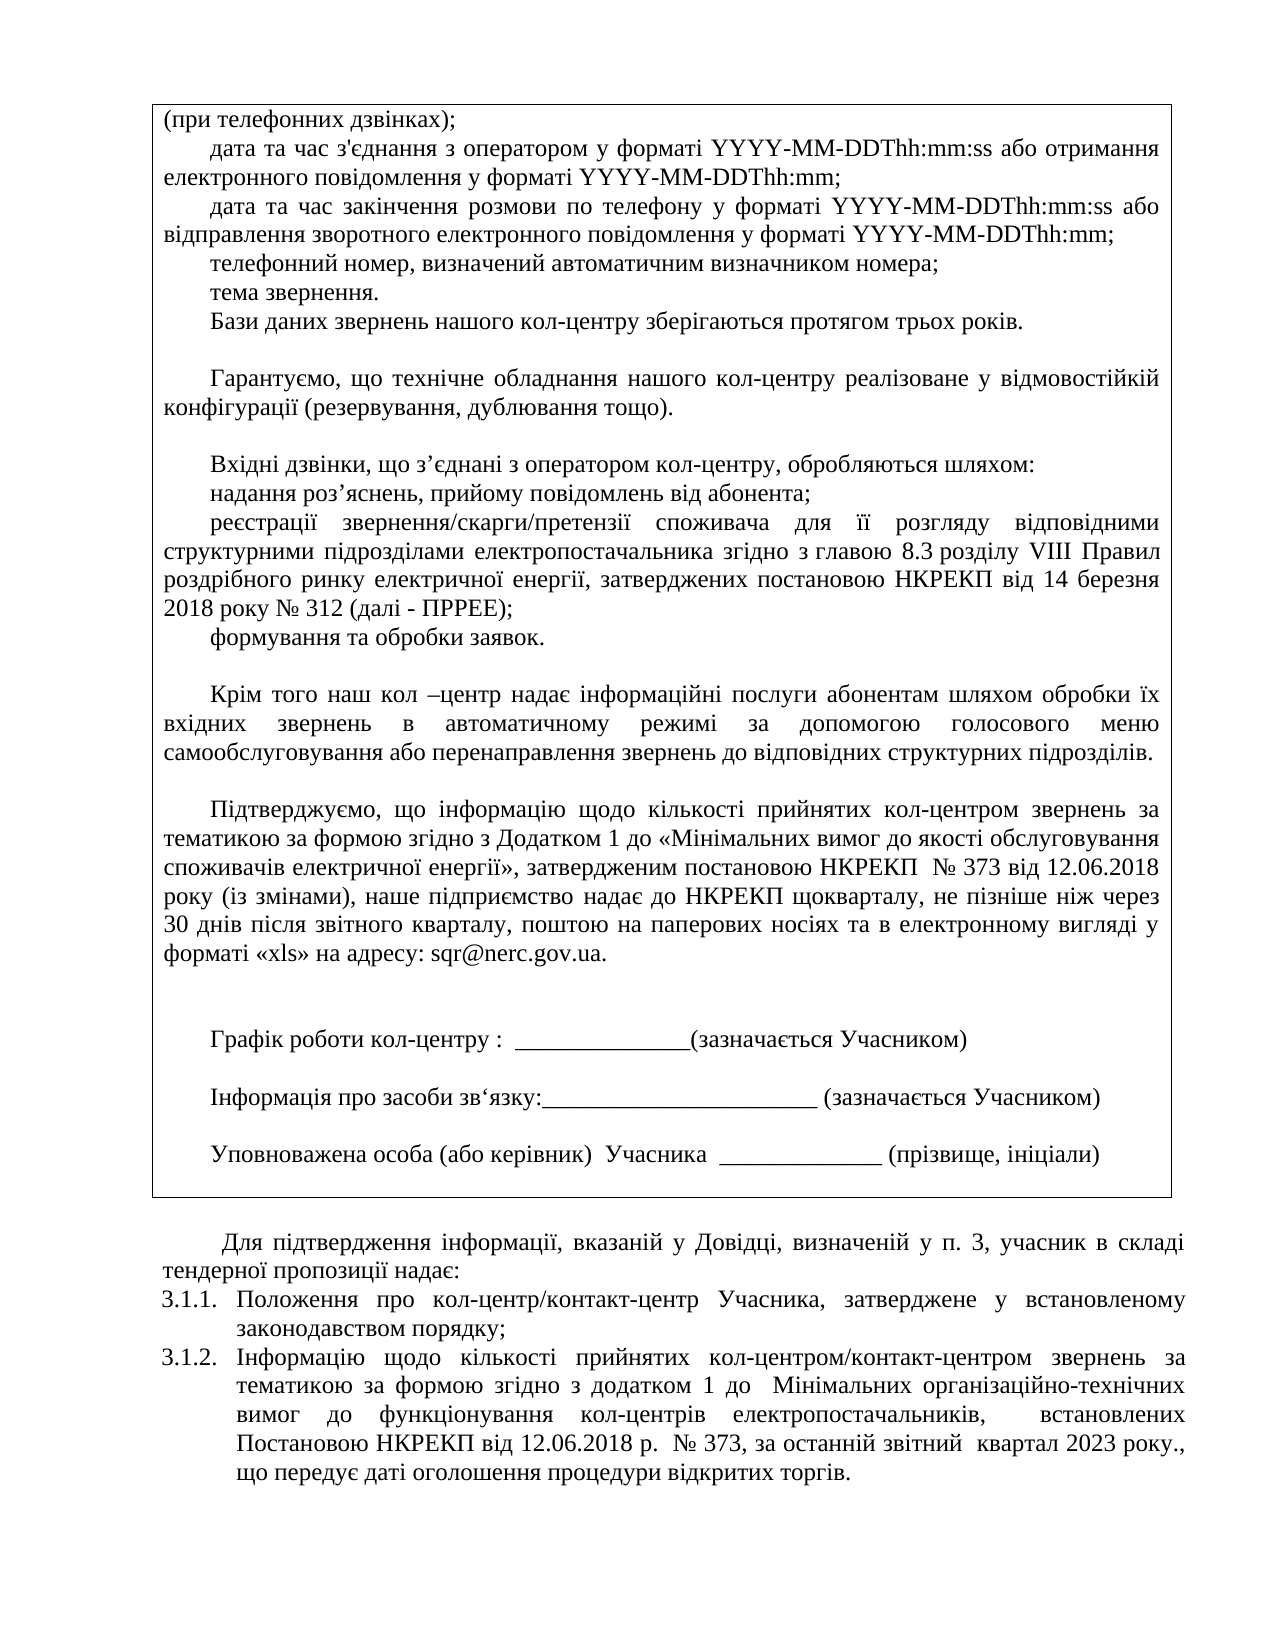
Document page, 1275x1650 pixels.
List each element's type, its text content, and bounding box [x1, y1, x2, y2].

list Інформацію щодо кількості прийнятих кол-центром/контакт-центром звернень за тематикою за формою згідно з додатком 1 до Мінімальних організаційно-технічних вимог до функціонування кол-центрів електропостачальників, встановлених Постановою НКРЕКП від 12.06.2018 р. № 373, за останній звітний квартал 2023 року., що передує даті оголошення процедури відкритих торгів. [161, 1342, 1186, 1486]
list Для підтвердження інформації, вказаній у Довідці, визначеній у п. 3, учасник в складі тендерної пропозиції надає: [162, 1227, 1186, 1284]
list Положення про кол-центр/контакт-центр Учасника, затверджене у встановленому законодавством порядку; [161, 1284, 1186, 1342]
